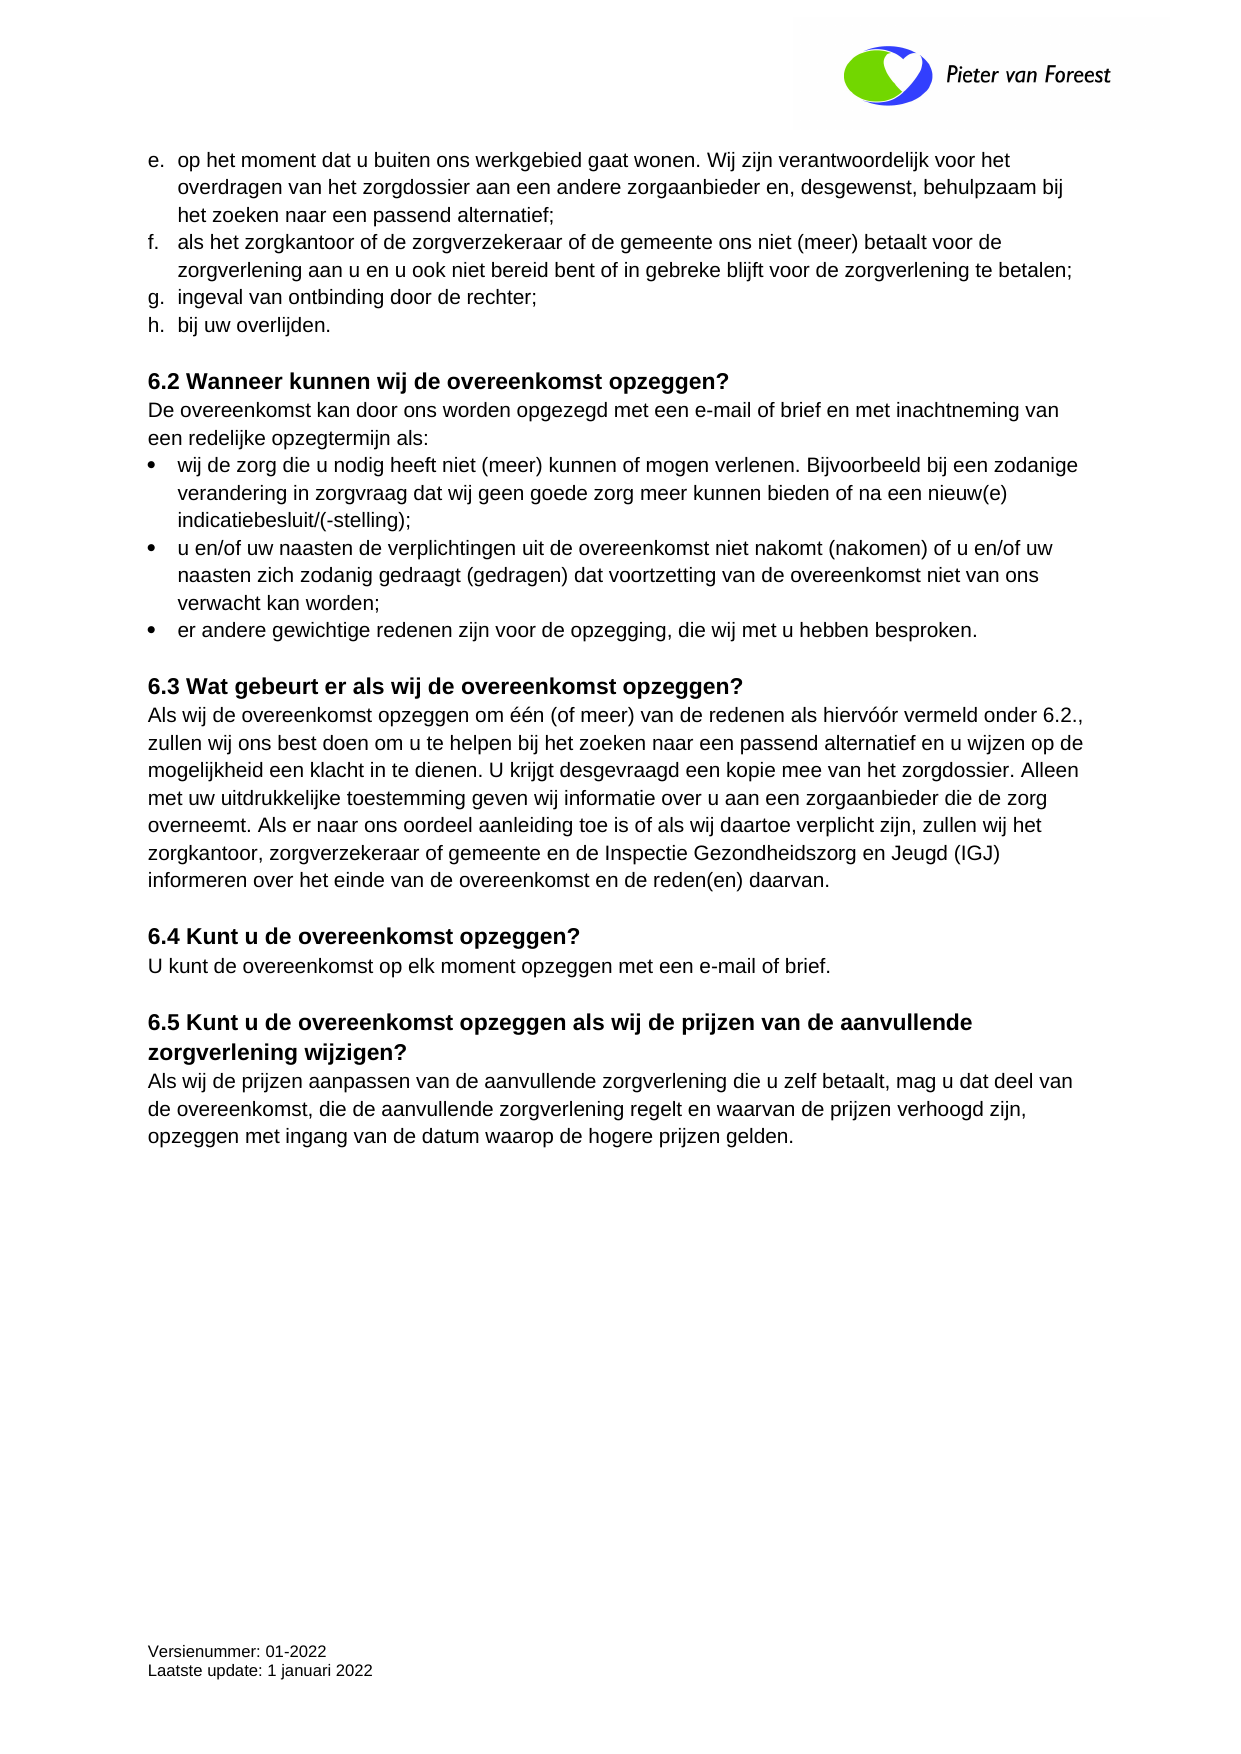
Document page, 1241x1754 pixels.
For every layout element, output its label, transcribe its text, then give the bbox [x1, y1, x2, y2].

list bij uw overlijden. [148, 313, 1093, 337]
picture [792, 17, 1171, 130]
list wij de zorg die u nodig heeft niet (meer) kunnen of mogen verlenen. Bijvoorbeeld bij een zodanige verandering in zorgvraag dat wij geen goede zorg meer kunnen bieden of na een nieuw(e) indicatiebesluit/(-stelling); [148, 453, 1093, 532]
text 6.2 Wanneer kunnen wij de overeenkomst opzeggen? [148, 368, 1093, 394]
text 6.3 Wat gebeurt er als wij de overeenkomst opzeggen? [148, 673, 1093, 699]
list als het zorgkantoor of de zorgverzekeraar of de gemeente ons niet (meer) betaalt voor de zorgverlening aan u en u ook niet bereid bent of in gebreke blijft voor de zorgverlening te betalen; [148, 230, 1093, 282]
text Als wij de overeenkomst opzeggen om één (of meer) van de redenen als hiervóór vermeld onder 6.2., zullen wij ons best doen om u te helpen bij het zoeken naar een passend alternatief en u wijzen op de mogelijkheid een klacht in te dienen. U krijgt desgevraagd een kopie mee van het zorgdossier. Alleen met uw uitdrukkelijke toestemming geven wij informatie over u aan een zorgaanbieder die de zorg overneemt. Als er naar ons oordeel aanleiding toe is of als wij daartoe verplicht zijn, zullen wij het zorgkantoor, zorgverzekeraar of gemeente en de Inspectie Gezondheidszorg en Jeugd (IGJ) informeren over het einde van de overeenkomst en de reden(en) daarvan. [148, 703, 1093, 892]
text Als wij de prijzen aanpassen van de aanvullende zorgverlening die u zelf betaalt, mag u dat deel van de overeenkomst, die de aanvullende zorgverlening regelt en waarvan de prijzen verhoogd zijn, opzeggen met ingang van de datum waarop de hogere prijzen gelden. [148, 1069, 1093, 1148]
list er andere gewichtige redenen zijn voor de opzegging, die wij met u hebben besproken. [148, 618, 1093, 642]
text 6.4 Kunt u de overeenkomst opzeggen? [148, 923, 1093, 950]
list op het moment dat u buiten ons werkgebied gaat wonen. Wij zijn verantwoordelijk voor het overdragen van het zorgdossier aan een andere zorgaanbieder en, desgewenst, behulpzaam bij het zoeken naar een passend alternatief; [148, 148, 1093, 227]
text 6.5 Kunt u de overeenkomst opzeggen als wij de prijzen van de aanvullende zorgverlening wijzigen? [148, 1008, 1093, 1065]
text De overeenkomst kan door ons worden opgezegd met een e-mail of brief en met inachtneming van een redelijke opzegtermijn als: [148, 398, 1093, 449]
text U kunt de overeenkomst op elk moment opzeggen met een e-mail of brief. [148, 953, 1093, 977]
list ingeval van ontbinding door de rechter; [148, 285, 1093, 309]
list u en/of uw naasten de verplichtingen uit de overeenkomst niet nakomt (nakomen) of u en/of uw naasten zich zodanig gedraagt (gedragen) dat voortzetting van de overeenkomst niet van ons verwacht kan worden; [148, 535, 1093, 614]
